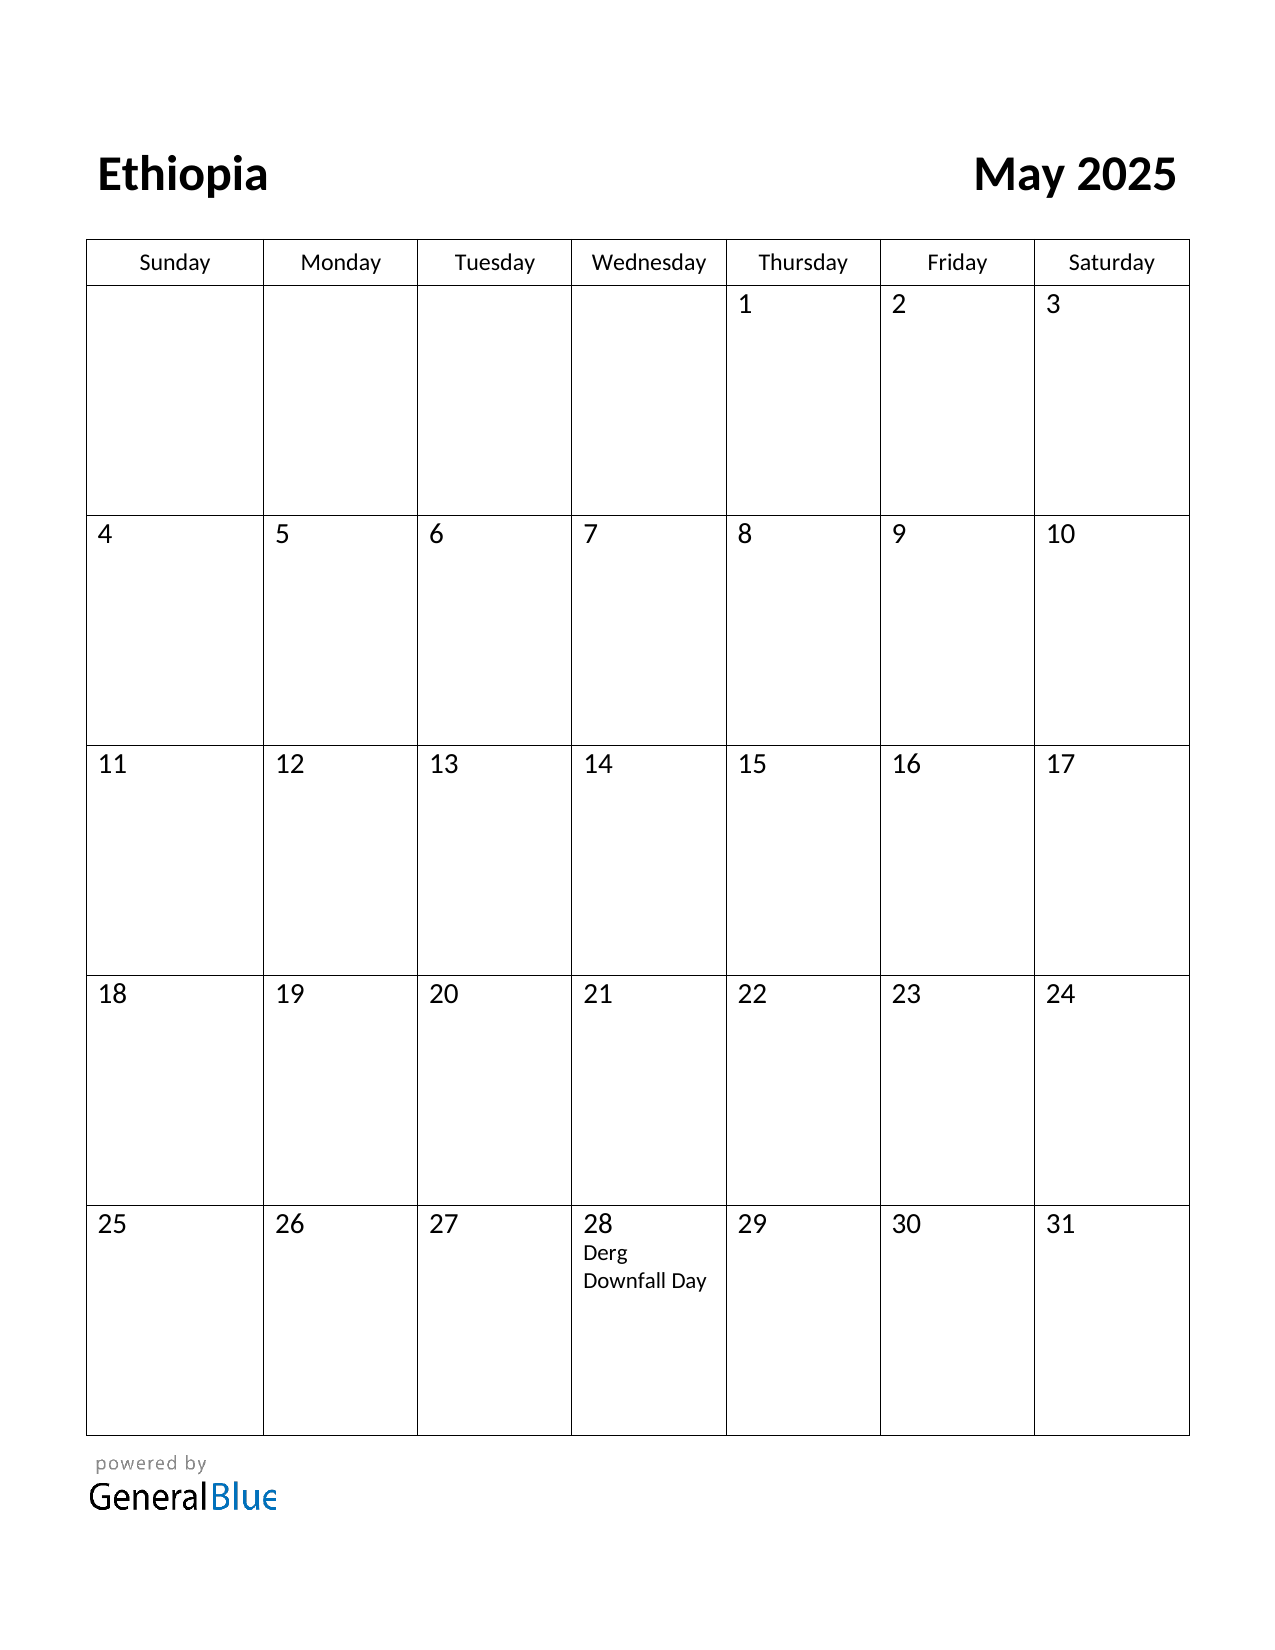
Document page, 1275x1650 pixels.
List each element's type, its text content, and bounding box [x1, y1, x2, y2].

table_cell [87, 286, 263, 318]
table_cell 11 [87, 746, 263, 778]
table_cell [1035, 1008, 1189, 1204]
table_cell 1 [727, 286, 880, 318]
table_cell 27 [418, 1206, 571, 1238]
table_cell [881, 778, 1034, 974]
table_cell [727, 1008, 880, 1204]
table_cell Wednesday [572, 240, 726, 284]
table_cell [1035, 318, 1189, 514]
table_cell [87, 778, 263, 974]
table_cell [727, 318, 880, 514]
table_cell [572, 1008, 726, 1204]
table_cell [1035, 1238, 1189, 1434]
table_cell Sunday [87, 240, 263, 284]
table_cell 7 [572, 516, 726, 548]
table_cell 12 [264, 746, 417, 778]
table_cell 8 [727, 516, 880, 548]
table_cell 15 [727, 746, 880, 778]
table_header May 2025 [572, 105, 1189, 239]
table_cell [418, 548, 571, 744]
table_cell [264, 1238, 417, 1434]
table_cell 3 [1035, 286, 1189, 318]
table_cell [881, 1008, 1034, 1204]
table_cell 25 [87, 1206, 263, 1238]
table_cell 14 [572, 746, 726, 778]
table_cell [264, 318, 417, 514]
table_cell [727, 1238, 880, 1434]
table_cell [264, 1008, 417, 1204]
table_cell 26 [264, 1206, 417, 1238]
table_cell [87, 318, 263, 514]
table_cell Tuesday [418, 240, 571, 284]
picture [88, 1452, 276, 1515]
table_cell 17 [1035, 746, 1189, 778]
table_cell [264, 548, 417, 744]
table_cell 18 [87, 976, 263, 1008]
table_cell [264, 286, 417, 318]
table_cell Friday [881, 240, 1034, 284]
table_cell [1035, 548, 1189, 744]
table_cell [418, 1008, 571, 1204]
table_header Ethiopia [86, 105, 572, 239]
table_cell [572, 286, 726, 318]
table_cell [1035, 778, 1189, 974]
table_cell 9 [881, 516, 1034, 548]
table_cell [881, 318, 1034, 514]
table_cell 13 [418, 746, 571, 778]
table_cell Monday [264, 240, 417, 284]
table_cell 24 [1035, 976, 1189, 1008]
table_cell [727, 778, 880, 974]
table_cell [572, 318, 726, 514]
table_cell Thursday [727, 240, 880, 284]
table_cell [87, 1008, 263, 1204]
table_cell [881, 1238, 1034, 1434]
table_cell 30 [881, 1206, 1034, 1238]
table_cell [572, 548, 726, 744]
table_cell 5 [264, 516, 417, 548]
table_cell 20 [418, 976, 571, 1008]
table_cell 28 [572, 1206, 726, 1238]
table_cell 22 [727, 976, 880, 1008]
table_cell 19 [264, 976, 417, 1008]
table_cell [418, 286, 571, 318]
table_cell 6 [418, 516, 571, 548]
table_cell 2 [881, 286, 1034, 318]
table_cell 31 [1035, 1206, 1189, 1238]
table_cell 29 [727, 1206, 880, 1238]
table_cell Derg Downfall Day [572, 1238, 726, 1434]
table_cell 21 [572, 976, 726, 1008]
table_cell [418, 1238, 571, 1434]
table_cell 23 [881, 976, 1034, 1008]
table_cell [727, 548, 880, 744]
table_cell [264, 778, 417, 974]
table_cell [86, 1436, 1189, 1534]
table_cell 4 [87, 516, 263, 548]
table_cell [87, 548, 263, 744]
table_cell [881, 548, 1034, 744]
table_cell [572, 778, 726, 974]
table_cell 10 [1035, 516, 1189, 548]
table_cell [418, 778, 571, 974]
table_cell [418, 318, 571, 514]
table_cell 16 [881, 746, 1034, 778]
table_cell Saturday [1035, 240, 1189, 284]
table_cell [87, 1238, 263, 1434]
